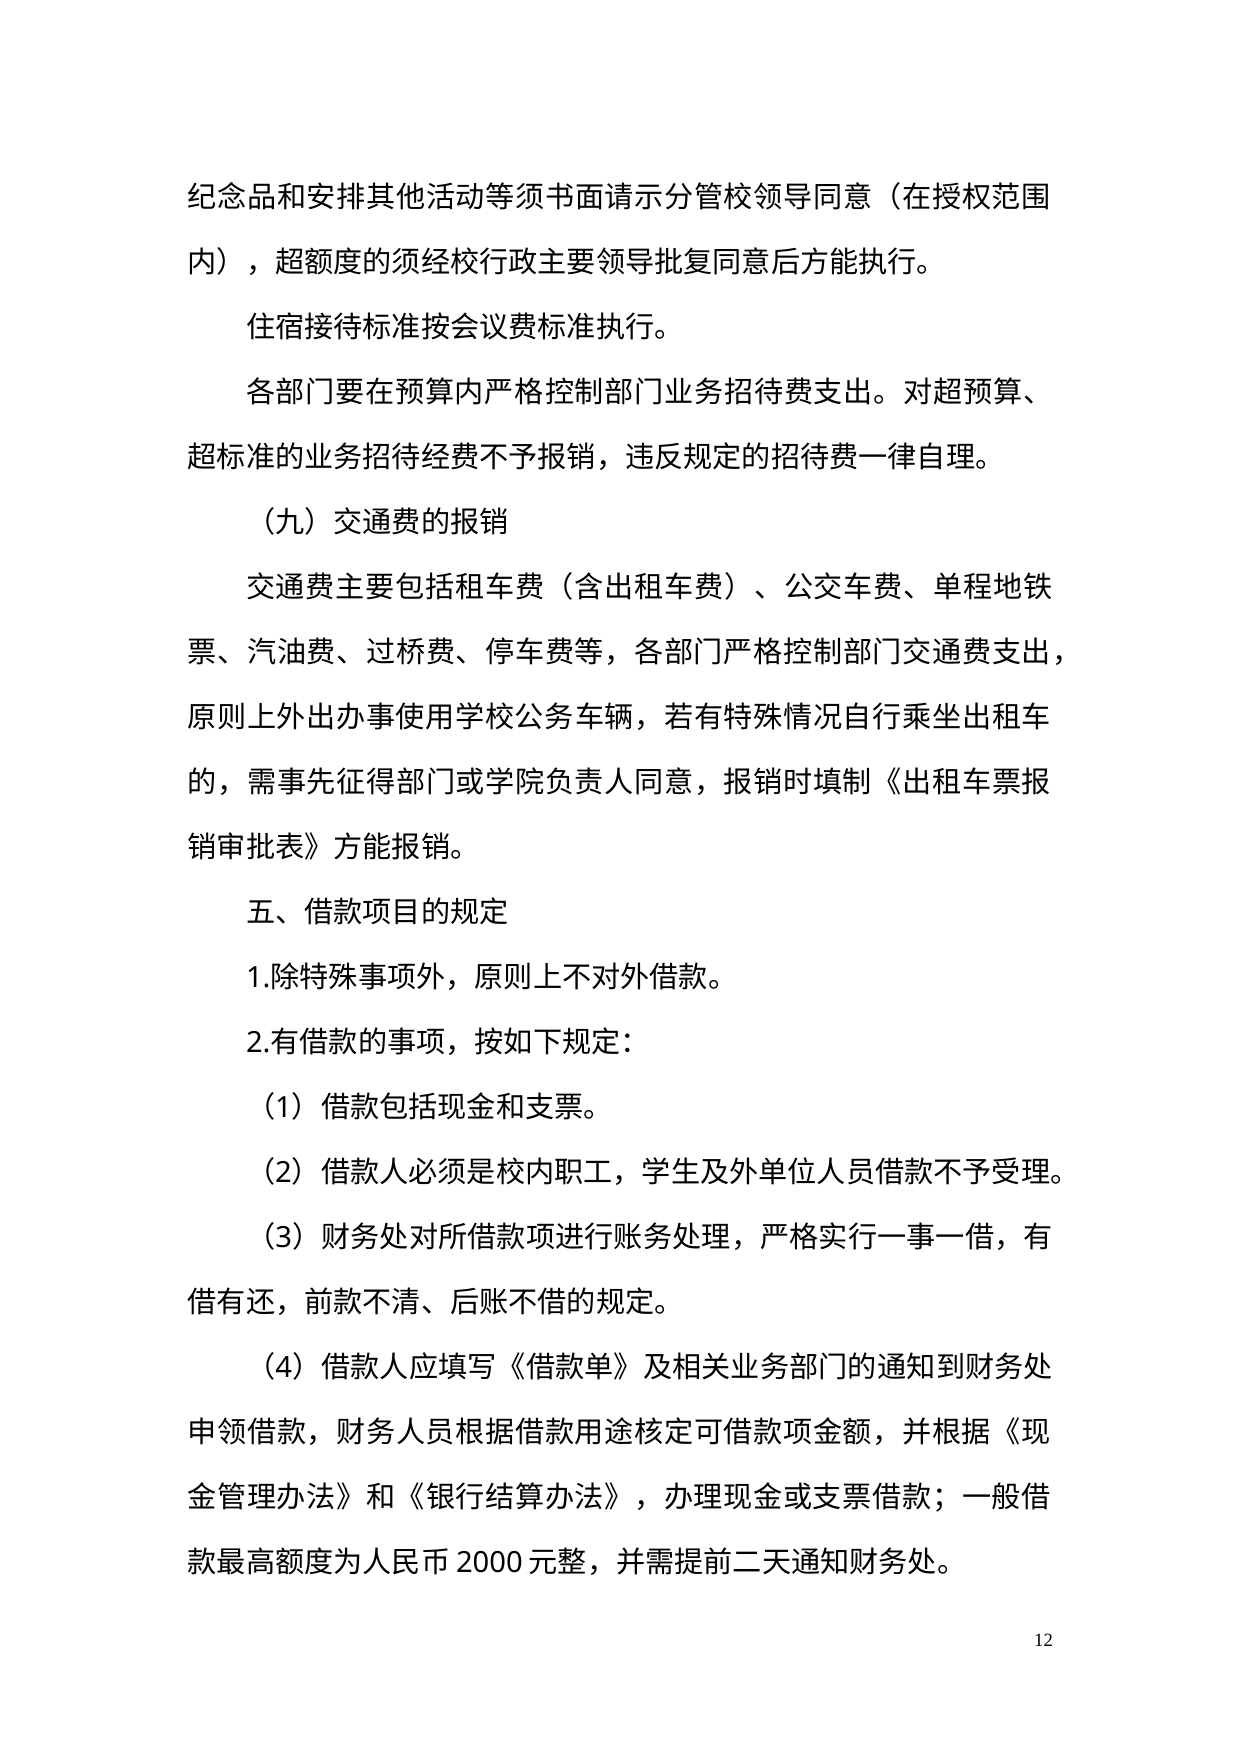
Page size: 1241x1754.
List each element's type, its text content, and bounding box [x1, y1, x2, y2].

text 各部门要在预算内严格控制部门业务招待费支出。对超预算、超标准的业务招待经费不予报销，违反规定的招待费一律自理。 [187, 357, 1053, 487]
text （1）借款包括现金和支票。 [187, 1072, 1053, 1137]
text （九）交通费的报销 [187, 487, 1053, 552]
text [187, 162, 1053, 292]
text （2）借款人必须是校内职工，学生及外单位人员借款不予受理。 [187, 1137, 1053, 1202]
text （3）财务处对所借款项进行账务处理，严格实行一事一借，有借有还，前款不清、后账不借的规定。 [187, 1202, 1053, 1332]
text 住宿接待标准按会议费标准执行。 [187, 292, 1053, 357]
text 交通费主要包括租车费（含出租车费）、公交车费、单程地铁票、汽油费、过桥费、停车费等，各部门严格控制部门交通费支出，原则上外出办事使用学校公务车辆，若有特殊情况自行乘坐出租车的，需事先征得部门或学院负责人同意，报销时填制《出租车票报销审批表》方能报销。 [187, 552, 1053, 877]
text 五、借款项目的规定 [187, 877, 1053, 942]
text （4）借款人应填写《借款单》及相关业务部门的通知到财务处申领借款，财务人员根据借款用途核定可借款项金额，并根据《现金管理办法》和《银行结算办法》，办理现金或支票借款；一般借款最高额度为人民币2000元整，并需提前二天通知财务处。 [187, 1332, 1053, 1592]
text 2.有借款的事项，按如下规定： [187, 1007, 1053, 1072]
text 1.除特殊事项外，原则上不对外借款。 [187, 942, 1053, 1007]
